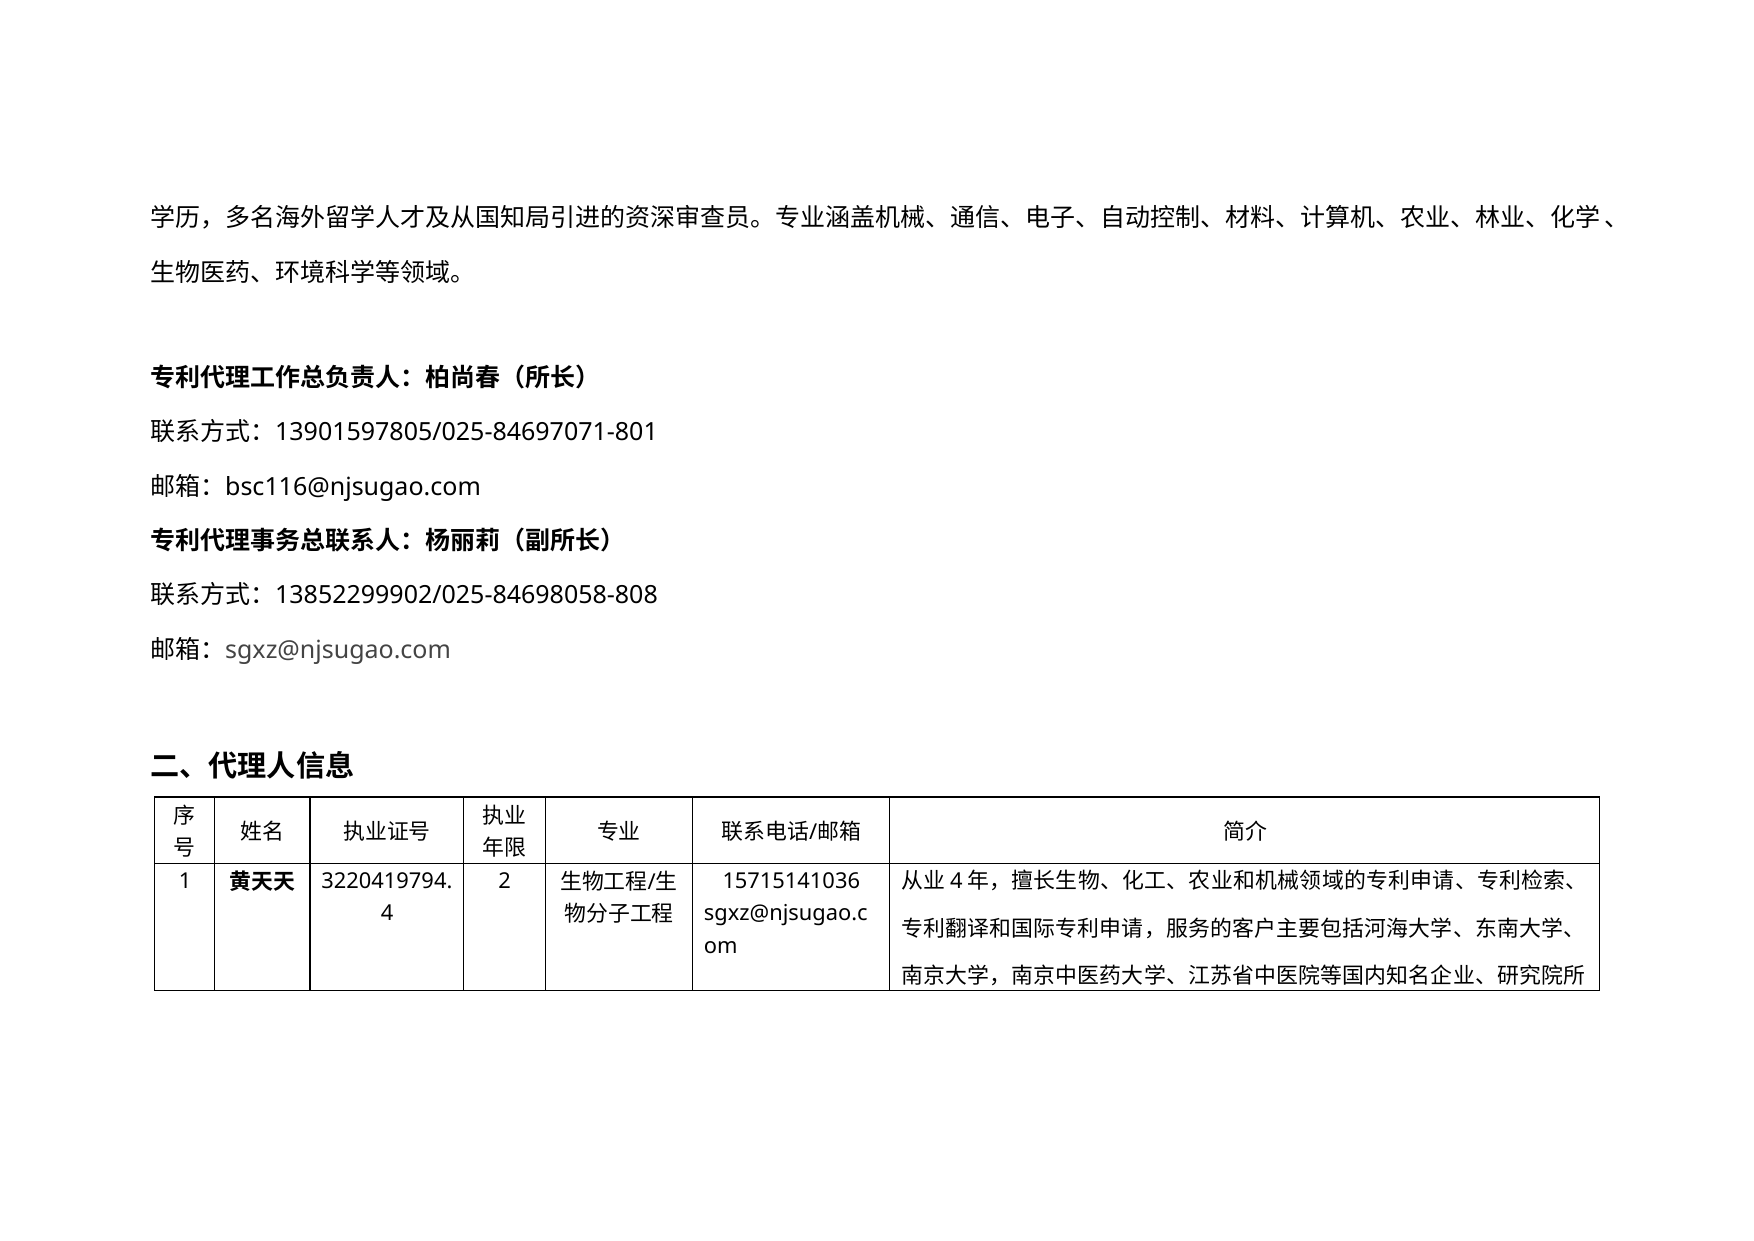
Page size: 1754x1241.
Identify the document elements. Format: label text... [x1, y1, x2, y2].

text 联系方式：13852299902/025-84698058-808 [150, 575, 1604, 611]
text 二、代理人信息 [150, 731, 1604, 796]
table_header 序号 [155, 798, 214, 862]
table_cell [890, 864, 1599, 990]
table_header 姓名 [215, 798, 309, 862]
table_header 专业 [546, 798, 692, 862]
text 专利代理工作总负责人：柏尚春（所长） [150, 357, 1604, 394]
text 专利代理事务总联系人：杨丽莉（副所长） [150, 521, 1604, 557]
table_header 简介 [890, 798, 1599, 862]
table_header 联系电话/邮箱 [693, 798, 889, 862]
text 邮箱：bsc116@njsugao.com [150, 466, 1604, 502]
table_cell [693, 864, 889, 990]
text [150, 198, 1604, 288]
table_cell 3220419794.4 [311, 864, 463, 990]
table_header 执业年限 [464, 798, 545, 862]
table_cell 黄天天 [215, 864, 309, 990]
table_header 执业证号 [311, 798, 463, 862]
text 联系方式：13901597805/025-84697071-801 [150, 412, 1604, 448]
text 邮箱：sgxz@njsugao.com [150, 629, 1604, 666]
table_cell 2 [464, 864, 545, 990]
table_cell 1 [155, 864, 214, 990]
table_cell 生物工程/生物分子工程 [546, 864, 692, 990]
